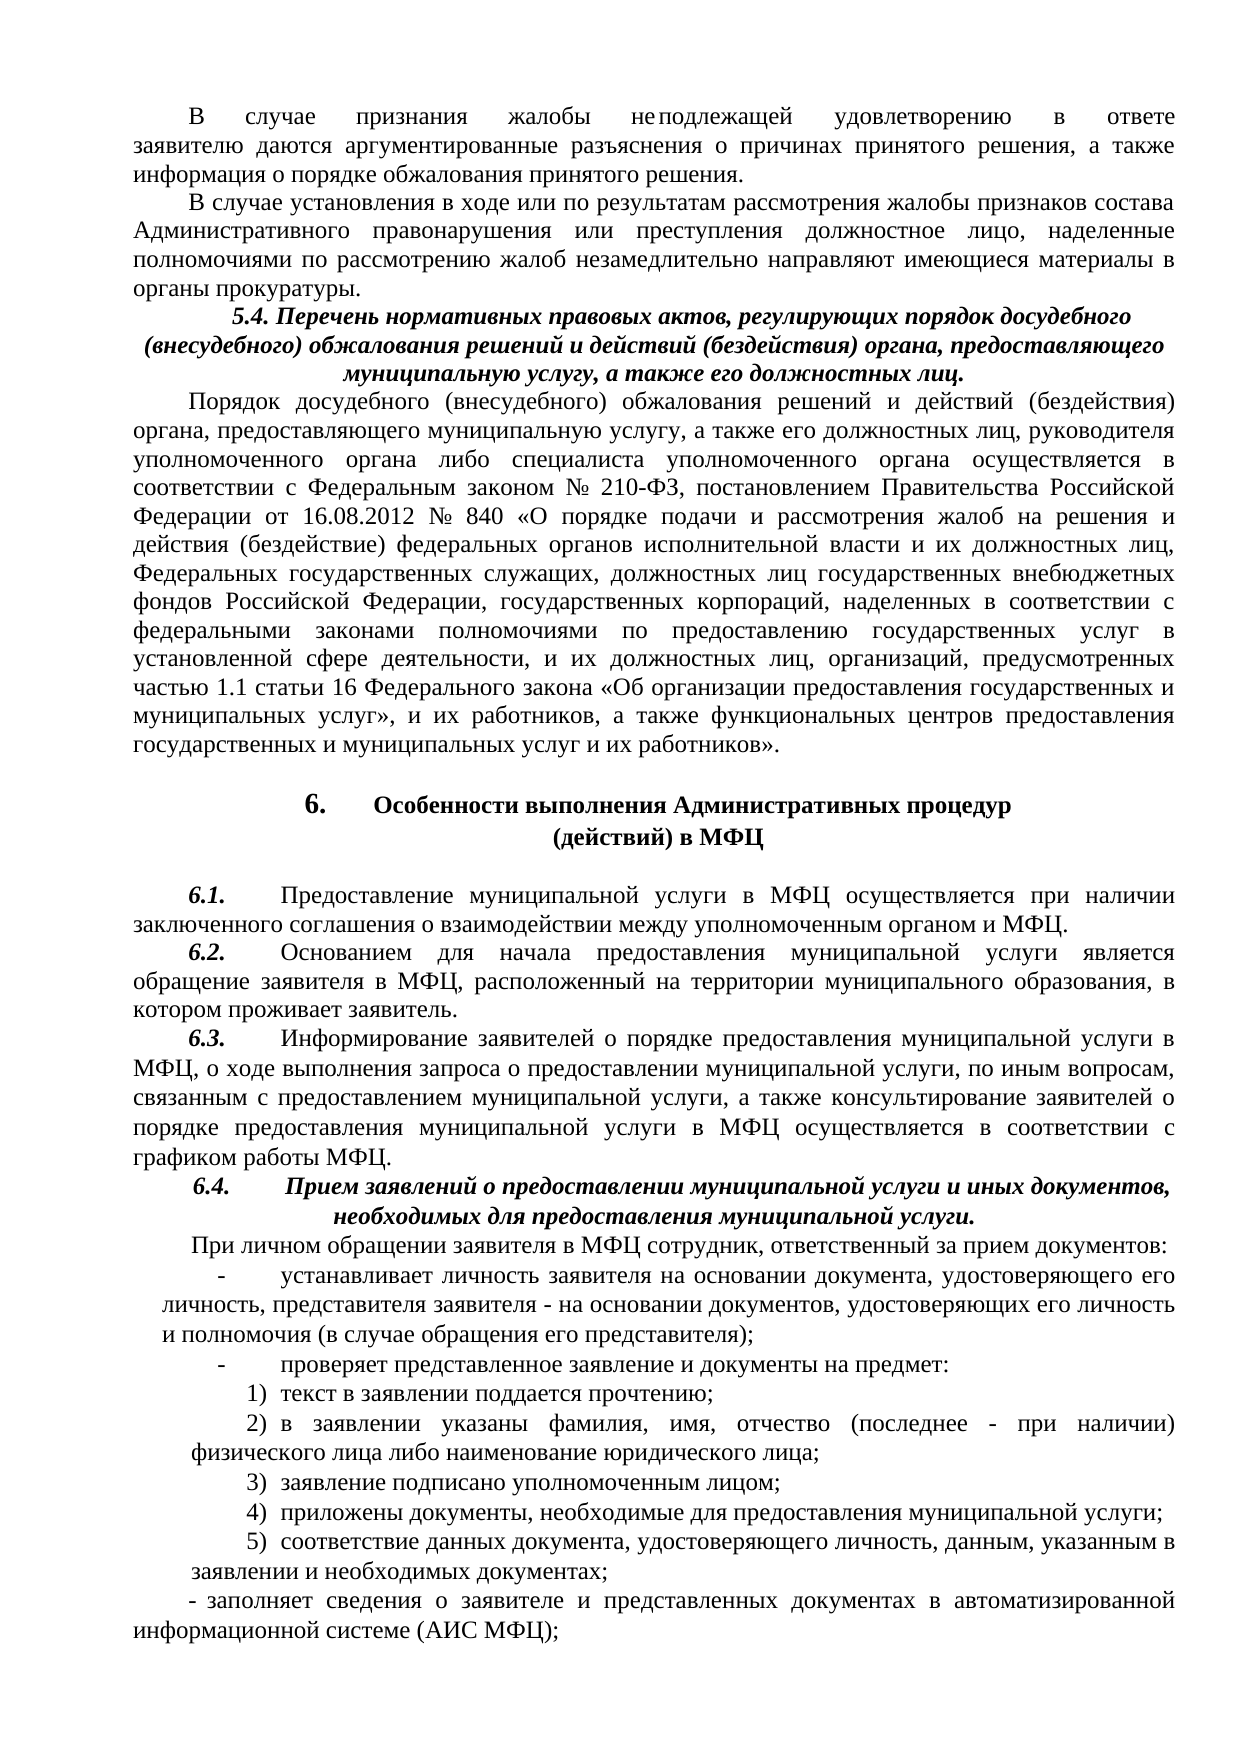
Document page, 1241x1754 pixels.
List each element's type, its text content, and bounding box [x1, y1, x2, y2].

list соответствие данных документа, удостоверяющего личность, данным, указанным в заявлении и необходимых документах; [191, 1526, 1176, 1584]
list Информирование заявителей о порядке предоставления муниципальной услуги в МФЦ, о ходе выполнения запроса о предоставлении муниципальной услуги, по иным вопросам, связанным с предоставлением муниципальной услуги, а также консультирование заявителей о порядке предоставления муниципальной услуги в МФЦ осуществляется в соответствии с графиком работы МФЦ. [133, 1023, 1176, 1170]
list заявление подписано уполномоченным лицом; [191, 1467, 1176, 1496]
text В случае установления в ходе или по результатам рассмотрения жалобы признаков состава Административного правонарушения или преступления должностное лицо, наделенные полномочиями по рассмотрению жалоб незамедлительно направляют имеющиеся материалы в органы прокуратуры. [133, 187, 1176, 301]
list Предоставление муниципальной услуги в МФЦ осуществляется при наличии заключенного соглашения о взаимодействии между уполномоченным органом и МФЦ. [133, 881, 1176, 938]
text 5.4. Перечень нормативных правовых актов, регулирующих порядок досудебного (внесудебного) обжалования решений и действий (бездействия) органа, предоставляющего муниципальную услугу, а также его должностных лиц. [133, 301, 1176, 387]
list устанавливает личность заявителя на основании документа, удостоверяющего его личность, представителя заявителя - на основании документов, удостоверяющих его личность и полномочия (в случае обращения его представителя); [162, 1260, 1176, 1348]
text В случае признания жалобы не подлежащей удовлетворению в ответе заявителю даются аргументированные разъяснения о причинах принятого решения, а также информация о порядке обжалования принятого решения. [133, 102, 1176, 187]
list Основанием для начала предоставления муниципальной услуги является обращение заявителя в МФЦ, расположенный на территории муниципального образования, в котором проживает заявитель. [133, 938, 1176, 1023]
list в заявлении указаны фамилия, имя, отчество (последнее - при наличии) физического лица либо наименование юридического лица; [191, 1408, 1176, 1466]
list Особенности выполнения Административных процедур (действий) в МФЦ [285, 786, 1031, 851]
list текст в заявлении поддается прочтению; [191, 1378, 1176, 1407]
list проверяет представленное заявление и документы на предмет: [162, 1349, 1176, 1377]
text При личном обращении заявителя в МФЦ сотрудник, ответственный за прием документов: [191, 1230, 1176, 1259]
list заполняет сведения о заявителе и представленных документах в автоматизированной информационной системе (АИС МФЦ); [133, 1585, 1176, 1644]
list приложены документы, необходимые для предоставления муниципальной услуги; [191, 1497, 1176, 1525]
list Прием заявлений о предоставлении муниципальной услуги и иных документов, необходимых для предоставления муниципальной услуги. [133, 1171, 1176, 1229]
text Порядок досудебного (внесудебного) обжалования решений и действий (бездействия) органа, предоставляющего муниципальную услугу, а также его должностных лиц, руководителя уполномоченного органа либо специалиста уполномоченного органа осуществляется в соответствии с Федеральным законом № 210-ФЗ, постановлением Правительства Российской Федерации от 16.08.2012 № 840 «О порядке подачи и рассмотрения жалоб на решения и действия (бездействие) федеральных органов исполнительной власти и их должностных лиц, Федеральных государственных служащих, должностных лиц государственных внебюджетных фондов Российской Федерации, государственных корпораций, наделенных в соответствии с федеральными законами полномочиями по предоставлению государственных услуг в установленной сфере деятельности, и их должностных лиц, организаций, предусмотренных частью 1.1 статьи 16 Федерального закона «Об организации предоставления государственных и муниципальных услуг», и их работников, а также функциональных центров предоставления государственных и муниципальных услуг и их работников». [133, 387, 1176, 758]
